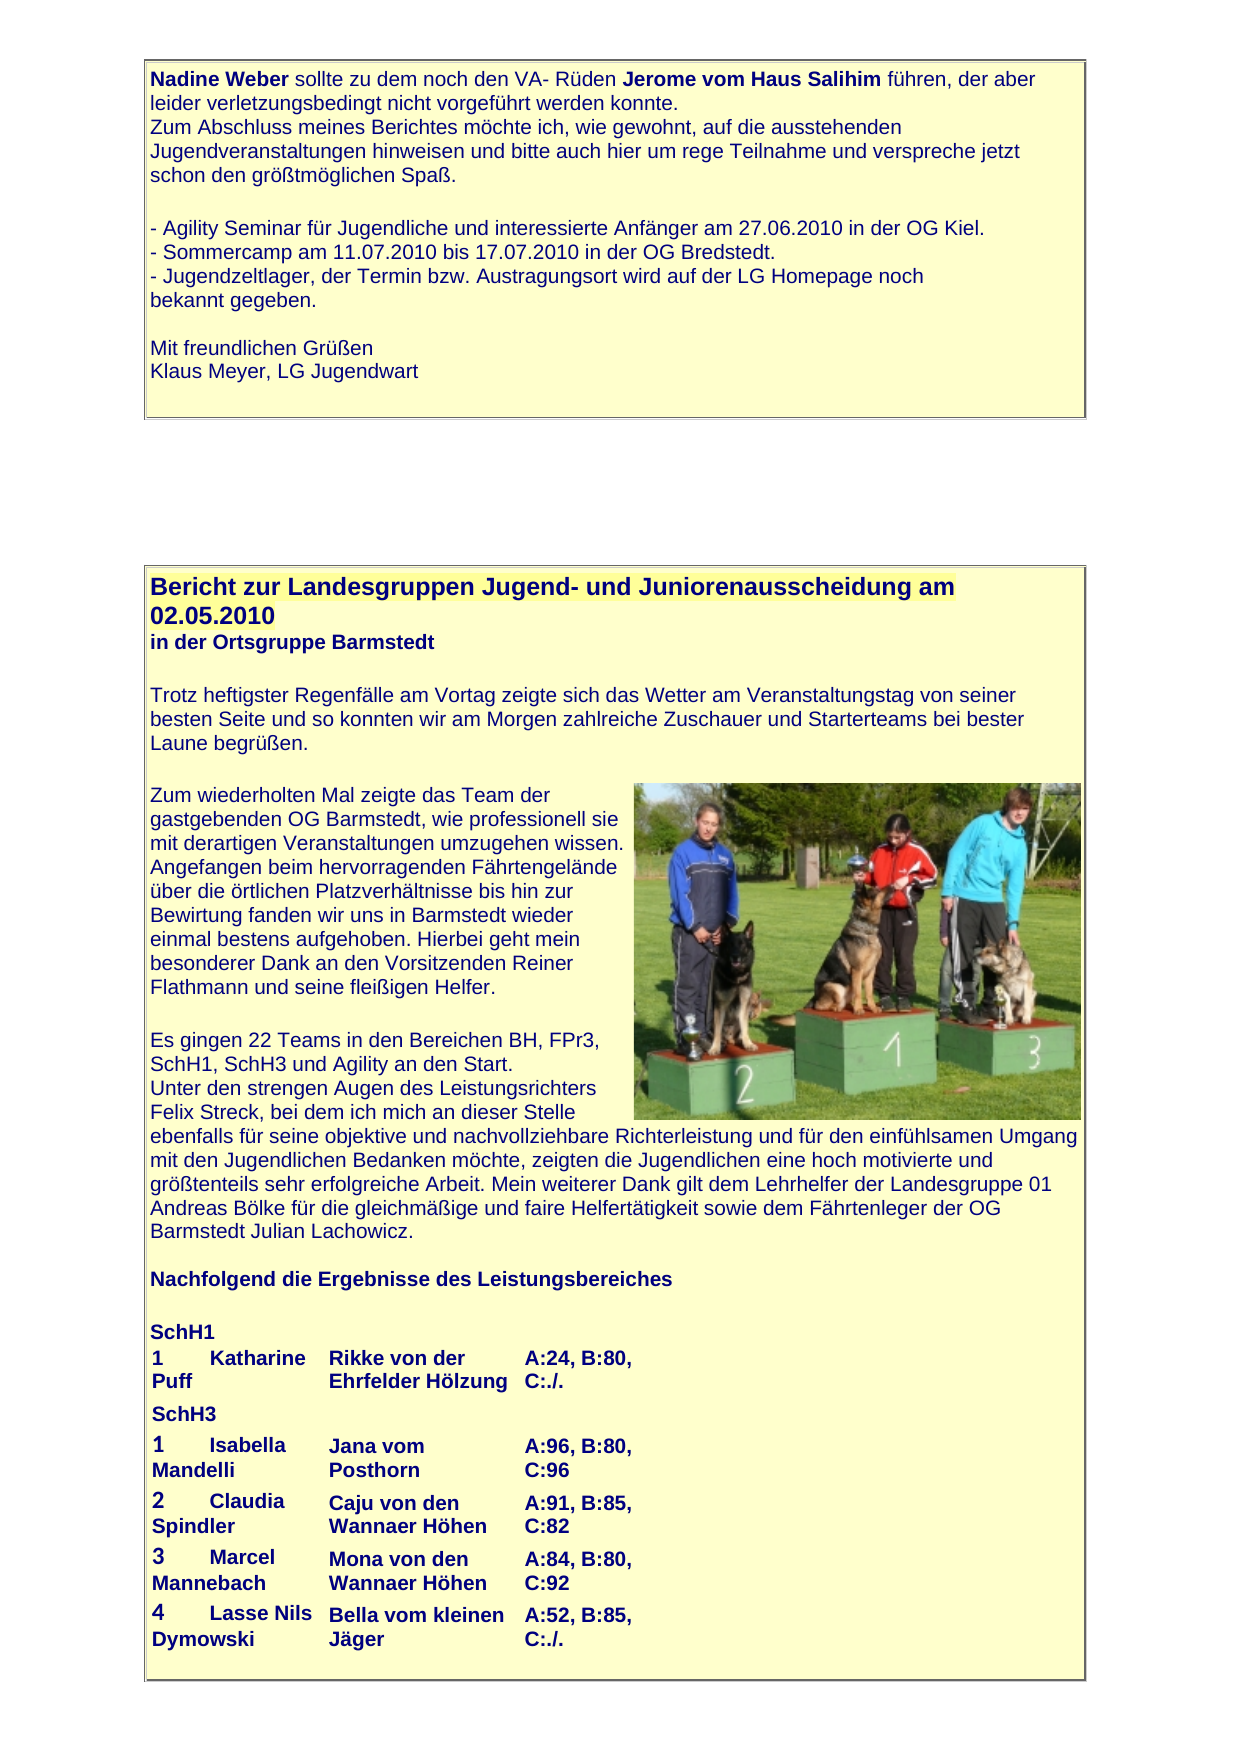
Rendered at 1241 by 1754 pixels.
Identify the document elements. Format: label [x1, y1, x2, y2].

table_header [147, 63, 1084, 417]
picture [633, 783, 1081, 1120]
table_header [147, 568, 1084, 1679]
